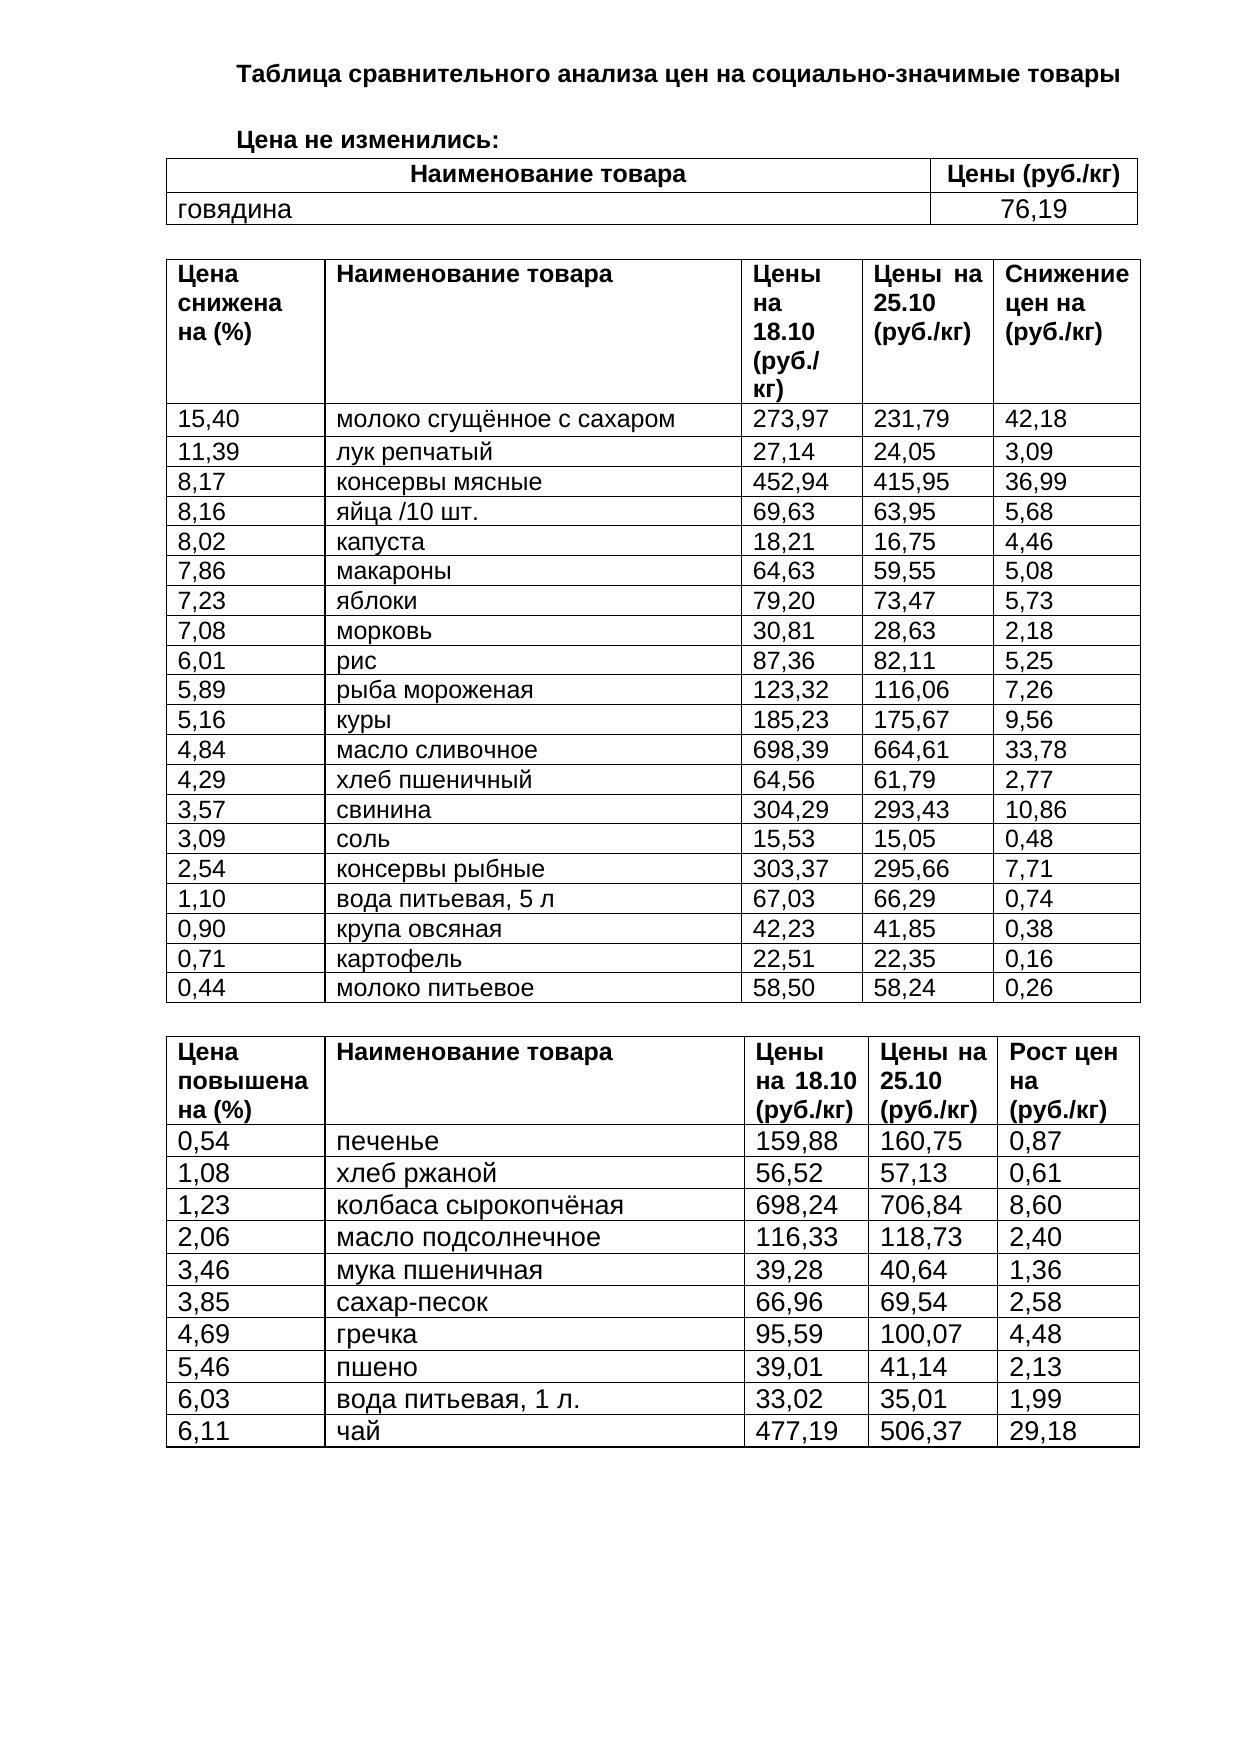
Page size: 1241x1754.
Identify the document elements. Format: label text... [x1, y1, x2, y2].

table_cell 4,46 [994, 526, 1140, 555]
table_cell 8,17 [167, 467, 324, 496]
table_cell 27,14 [742, 437, 862, 466]
table_cell 58,50 [742, 973, 862, 1002]
table_header Цены на 18.10 (руб./кг) [745, 1037, 868, 1123]
table_cell 35,01 [869, 1383, 997, 1414]
table_cell 29,18 [998, 1415, 1139, 1446]
table_cell 3,46 [167, 1254, 324, 1285]
table_cell 87,36 [742, 646, 862, 674]
table_cell 506,37 [869, 1415, 997, 1446]
table_cell 0,61 [998, 1157, 1139, 1188]
table_header Цены на 25.10 (руб./кг) [863, 260, 993, 403]
table_header Рост цен на (руб./кг) [998, 1037, 1139, 1123]
table_cell 304,29 [742, 795, 862, 823]
table_cell консервы мясные [326, 467, 741, 496]
table_cell 33,02 [745, 1383, 868, 1414]
table_cell 76,19 [931, 193, 1137, 224]
table_cell 118,73 [869, 1221, 997, 1253]
table_cell 41,14 [869, 1351, 997, 1382]
table_cell 33,78 [994, 735, 1140, 764]
table_cell 706,84 [869, 1189, 997, 1220]
table_cell 7,08 [167, 616, 324, 644]
table_cell 0,74 [994, 884, 1140, 913]
table_cell 10,86 [994, 795, 1140, 823]
table_header Цена повышена на (%) [167, 1037, 324, 1123]
table_cell 116,06 [863, 675, 993, 704]
table_cell 2,54 [167, 854, 324, 883]
table_cell 39,01 [745, 1351, 868, 1382]
table_cell 5,68 [994, 497, 1140, 525]
table_cell куры [326, 705, 741, 734]
table_cell макароны [326, 556, 741, 585]
table_cell 18,21 [742, 526, 862, 555]
table_cell рис [326, 646, 741, 674]
table_cell 5,25 [994, 646, 1140, 674]
table_cell 6,01 [167, 646, 324, 674]
table_cell 15,40 [167, 404, 324, 436]
table_cell масло сливочное [326, 735, 741, 764]
table_cell 0,26 [994, 973, 1140, 1002]
table_cell 15,53 [742, 824, 862, 853]
table_cell 415,95 [863, 467, 993, 496]
table_cell 698,24 [745, 1189, 868, 1220]
text Цена не изменились: [177, 125, 1152, 154]
table_cell вода питьевая, 1 л. [326, 1383, 744, 1414]
table_cell 2,13 [998, 1351, 1139, 1382]
table_cell 4,84 [167, 735, 324, 764]
table_cell мука пшеничная [326, 1254, 744, 1285]
table_cell 3,09 [167, 824, 324, 853]
table_cell лук репчатый [326, 437, 741, 466]
table_cell 79,20 [742, 586, 862, 615]
table_cell 3,57 [167, 795, 324, 823]
table_cell консервы рыбные [326, 854, 741, 883]
table_cell 64,63 [742, 556, 862, 585]
table_cell хлеб пшеничный [326, 765, 741, 793]
table_cell 3,85 [167, 1286, 324, 1317]
table_cell 41,85 [863, 914, 993, 942]
table_header Снижение цен на (руб./кг) [994, 260, 1140, 403]
table_cell 159,88 [745, 1125, 868, 1156]
table_cell молоко питьевое [326, 973, 741, 1002]
table_cell 185,23 [742, 705, 862, 734]
table_header Наименование товара [167, 159, 930, 192]
table_cell 40,64 [869, 1254, 997, 1285]
table_cell 175,67 [863, 705, 993, 734]
table_cell 303,37 [742, 854, 862, 883]
table_header Цены на 18.10 (руб./кг) [742, 260, 862, 403]
table_cell яйца /10 шт. [326, 497, 741, 525]
table_cell 36,99 [994, 467, 1140, 496]
table_cell 1,08 [167, 1157, 324, 1188]
table_header Цена снижена на (%) [167, 260, 324, 403]
table_cell пшено [326, 1351, 744, 1382]
table_cell вода питьевая, 5 л [326, 884, 741, 913]
table_cell картофель [326, 944, 741, 972]
table_cell молоко сгущённое с сахаром [326, 404, 741, 436]
table_cell 42,18 [994, 404, 1140, 436]
table_cell 82,11 [863, 646, 993, 674]
table_cell 7,86 [167, 556, 324, 585]
table_cell 22,35 [863, 944, 993, 972]
table_cell гречка [326, 1318, 744, 1349]
table_cell 5,08 [994, 556, 1140, 585]
table_cell 123,32 [742, 675, 862, 704]
table_cell печенье [326, 1125, 744, 1156]
table_cell 42,23 [742, 914, 862, 942]
table_cell 15,05 [863, 824, 993, 853]
table_cell 7,23 [167, 586, 324, 615]
table_cell 231,79 [863, 404, 993, 436]
table_cell 1,23 [167, 1189, 324, 1220]
table_cell 5,46 [167, 1351, 324, 1382]
table_cell 6,11 [167, 1415, 324, 1446]
table_cell 8,02 [167, 526, 324, 555]
table_cell 698,39 [742, 735, 862, 764]
table_cell 5,73 [994, 586, 1140, 615]
text Таблица сравнительного анализа цен на социально-значимые товары [177, 59, 1152, 88]
table_cell хлеб ржаной [326, 1157, 744, 1188]
table_cell масло подсолнечное [326, 1221, 744, 1253]
table_cell 1,10 [167, 884, 324, 913]
table_cell рыба мороженая [326, 675, 741, 704]
table_cell 58,24 [863, 973, 993, 1002]
table_cell 0,48 [994, 824, 1140, 853]
table_cell 452,94 [742, 467, 862, 496]
table_cell 0,44 [167, 973, 324, 1002]
table_cell 66,96 [745, 1286, 868, 1317]
table_cell 2,18 [994, 616, 1140, 644]
table_cell 57,13 [869, 1157, 997, 1188]
table_cell 477,19 [745, 1415, 868, 1446]
table_cell 7,26 [994, 675, 1140, 704]
table_cell 67,03 [742, 884, 862, 913]
table_cell 7,71 [994, 854, 1140, 883]
table_cell свинина [326, 795, 741, 823]
table_cell 2,58 [998, 1286, 1139, 1317]
table_cell чай [326, 1415, 744, 1446]
table_header Цены (руб./кг) [931, 159, 1137, 192]
table_cell колбаса сырокопчёная [326, 1189, 744, 1220]
table_cell 0,90 [167, 914, 324, 942]
table_cell 11,39 [167, 437, 324, 466]
table_cell сахар-песок [326, 1286, 744, 1317]
table_cell яблоки [326, 586, 741, 615]
table_cell 69,63 [742, 497, 862, 525]
table_cell 0,38 [994, 914, 1140, 942]
table_cell 0,54 [167, 1125, 324, 1156]
table_cell 1,36 [998, 1254, 1139, 1285]
table_cell 664,61 [863, 735, 993, 764]
table_cell 100,07 [869, 1318, 997, 1349]
table_header Наименование товара [326, 1037, 744, 1123]
table_cell 59,55 [863, 556, 993, 585]
table_cell крупа овсяная [326, 914, 741, 942]
table_cell 30,81 [742, 616, 862, 644]
table_cell 2,06 [167, 1221, 324, 1253]
table_cell соль [326, 824, 741, 853]
table_cell 5,89 [167, 675, 324, 704]
table_cell 4,29 [167, 765, 324, 793]
table_cell морковь [326, 616, 741, 644]
table_cell 28,63 [863, 616, 993, 644]
table_cell 8,60 [998, 1189, 1139, 1220]
table_cell 1,99 [998, 1383, 1139, 1414]
table_cell 2,40 [998, 1221, 1139, 1253]
table_cell капуста [326, 526, 741, 555]
table_cell 61,79 [863, 765, 993, 793]
table_cell 0,71 [167, 944, 324, 972]
table_cell 8,16 [167, 497, 324, 525]
table_cell 160,75 [869, 1125, 997, 1156]
table_cell 56,52 [745, 1157, 868, 1188]
table_cell 39,28 [745, 1254, 868, 1285]
table_cell 16,75 [863, 526, 993, 555]
table_header Наименование товара [326, 260, 741, 403]
table_cell 9,56 [994, 705, 1140, 734]
table_cell 64,56 [742, 765, 862, 793]
table_cell 295,66 [863, 854, 993, 883]
table_cell говядина [167, 193, 930, 224]
table_cell 116,33 [745, 1221, 868, 1253]
table_cell 3,09 [994, 437, 1140, 466]
table_cell 293,43 [863, 795, 993, 823]
table_cell 4,48 [998, 1318, 1139, 1349]
table_cell 22,51 [742, 944, 862, 972]
table_cell 5,16 [167, 705, 324, 734]
table_cell 273,97 [742, 404, 862, 436]
table_cell 6,03 [167, 1383, 324, 1414]
table_cell 24,05 [863, 437, 993, 466]
table_cell 2,77 [994, 765, 1140, 793]
table_cell 0,16 [994, 944, 1140, 972]
table_cell 73,47 [863, 586, 993, 615]
table_cell 63,95 [863, 497, 993, 525]
table_header Цены на 25.10 (руб./кг) [869, 1037, 997, 1123]
table_cell 4,69 [167, 1318, 324, 1349]
table_cell 95,59 [745, 1318, 868, 1349]
table_cell 66,29 [863, 884, 993, 913]
table_cell 69,54 [869, 1286, 997, 1317]
table_cell 0,87 [998, 1125, 1139, 1156]
